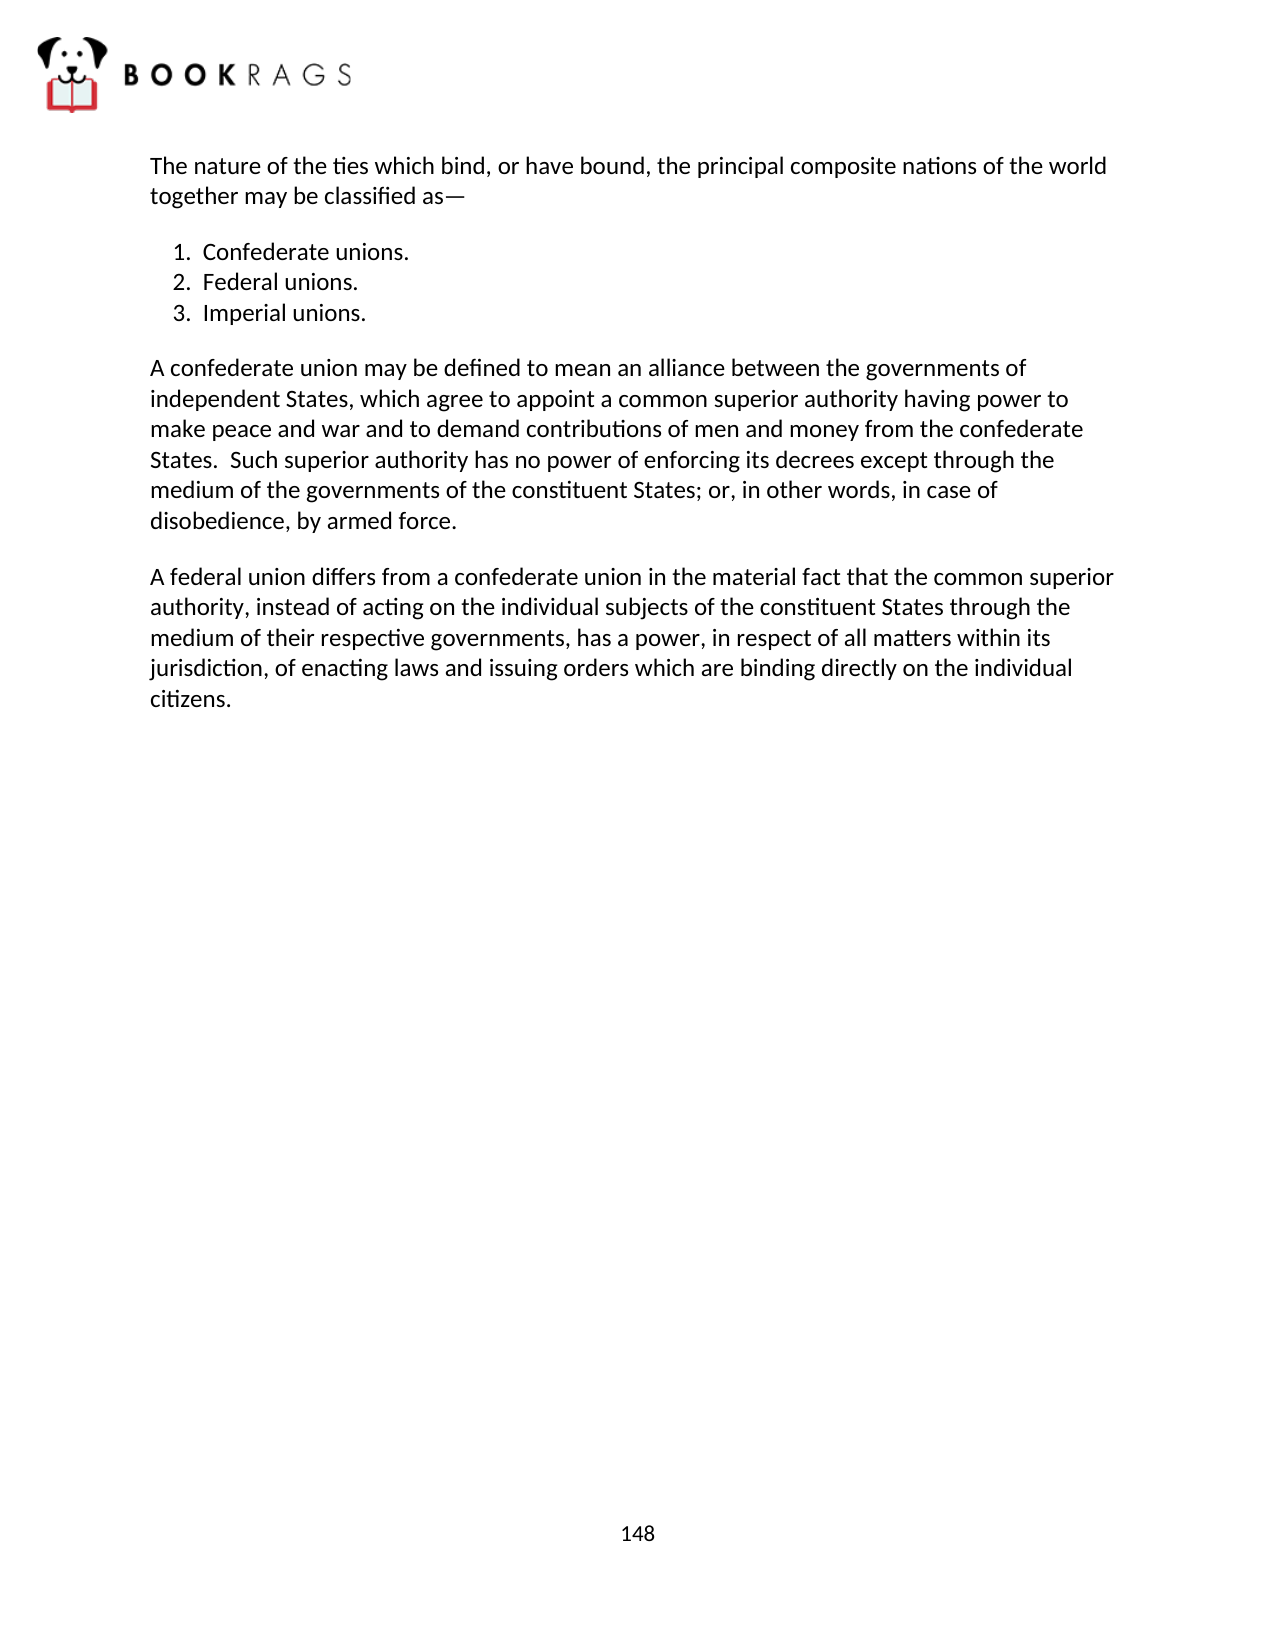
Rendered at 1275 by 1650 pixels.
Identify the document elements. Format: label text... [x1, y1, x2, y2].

text 1. Confederate unions. 2. Federal unions. 3. Imperial unions. [150, 236, 1125, 328]
text The nature of the ties which bind, or have bound, the principal composite nations of the world together may be classified as—­ [150, 150, 1125, 211]
text A confederate union may be defined to mean an alliance between the governments of independent States, which agree to appoint a common superior authority having power to make peace and war and to demand contributions of men and money from the confederate States. Such superior authority has no power of enforcing its decrees except through the medium of the governments of the constituent States; or, in other words, in case of disobedience, by armed force. [150, 353, 1125, 536]
picture [37, 37, 351, 113]
text A federal union differs from a confederate union in the material fact that the common superior authority, instead of acting on the individual subjects of the constituent States through the medium of their respective governments, has a power, in respect of all matters within its jurisdiction, of enacting laws and issuing orders which are binding directly on the individual citizens. [150, 561, 1125, 713]
